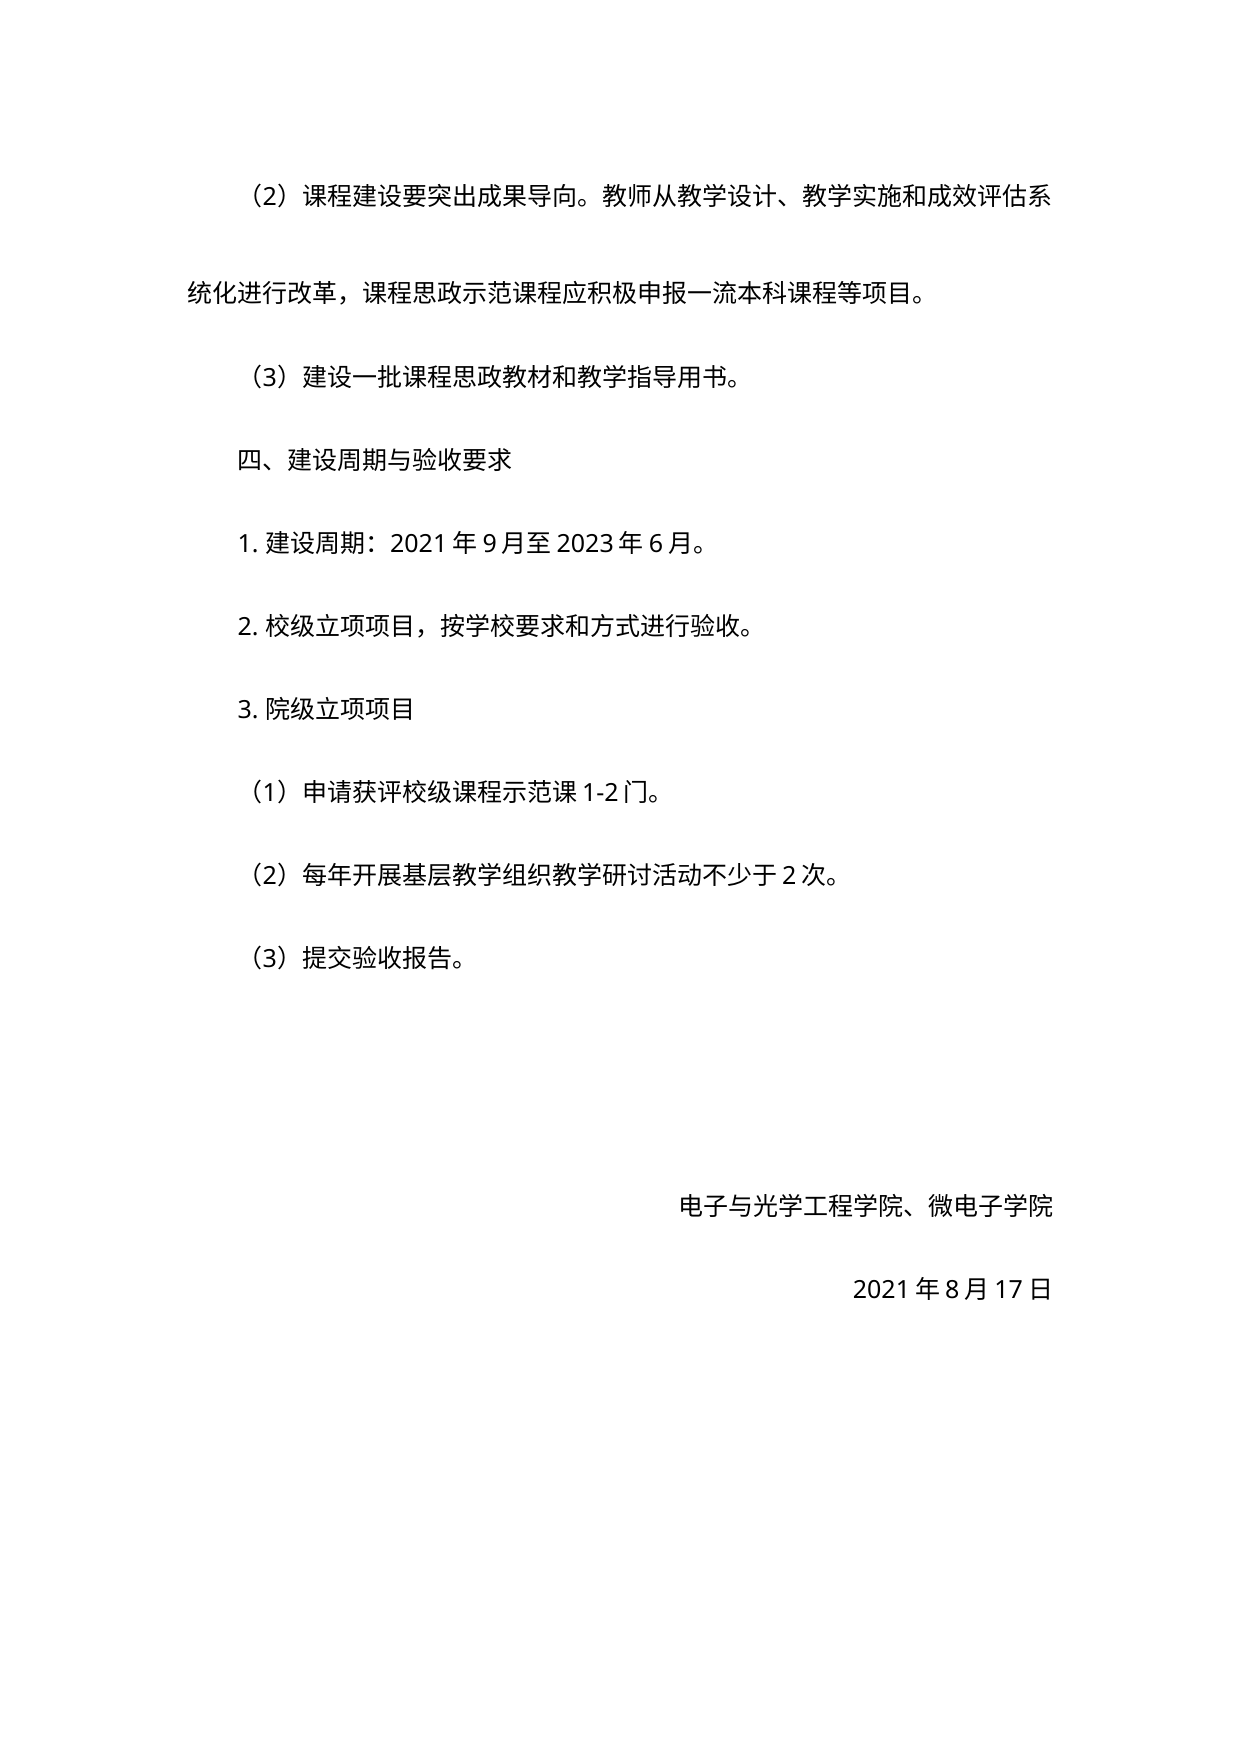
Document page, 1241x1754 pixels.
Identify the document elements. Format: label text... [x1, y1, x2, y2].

text （2）课程建设要突出成果导向。教师从教学设计、教学实施和成效评估系统化进行改革，课程思政示范课程应积极申报一流本科课程等项目。 [187, 162, 1053, 324]
text 3. 院级立项项目 [187, 675, 1053, 740]
text 2. 校级立项项目，按学校要求和方式进行验收。 [187, 592, 1053, 657]
text （3）建设一批课程思政教材和教学指导用书。 [187, 343, 1053, 408]
text （2）每年开展基层教学组织教学研讨活动不少于2次。 [187, 841, 1053, 906]
text 电子与光学工程学院、微电子学院 [187, 1172, 1053, 1237]
text 1. 建设周期：2021年9月至2023年6月。 [187, 509, 1053, 574]
text 2021年8月17日 [187, 1255, 1053, 1320]
text （3）提交验收报告。 [187, 924, 1053, 989]
text 四、建设周期与验收要求 [187, 426, 1053, 491]
text （1）申请获评校级课程示范课1-2门。 [187, 758, 1053, 823]
